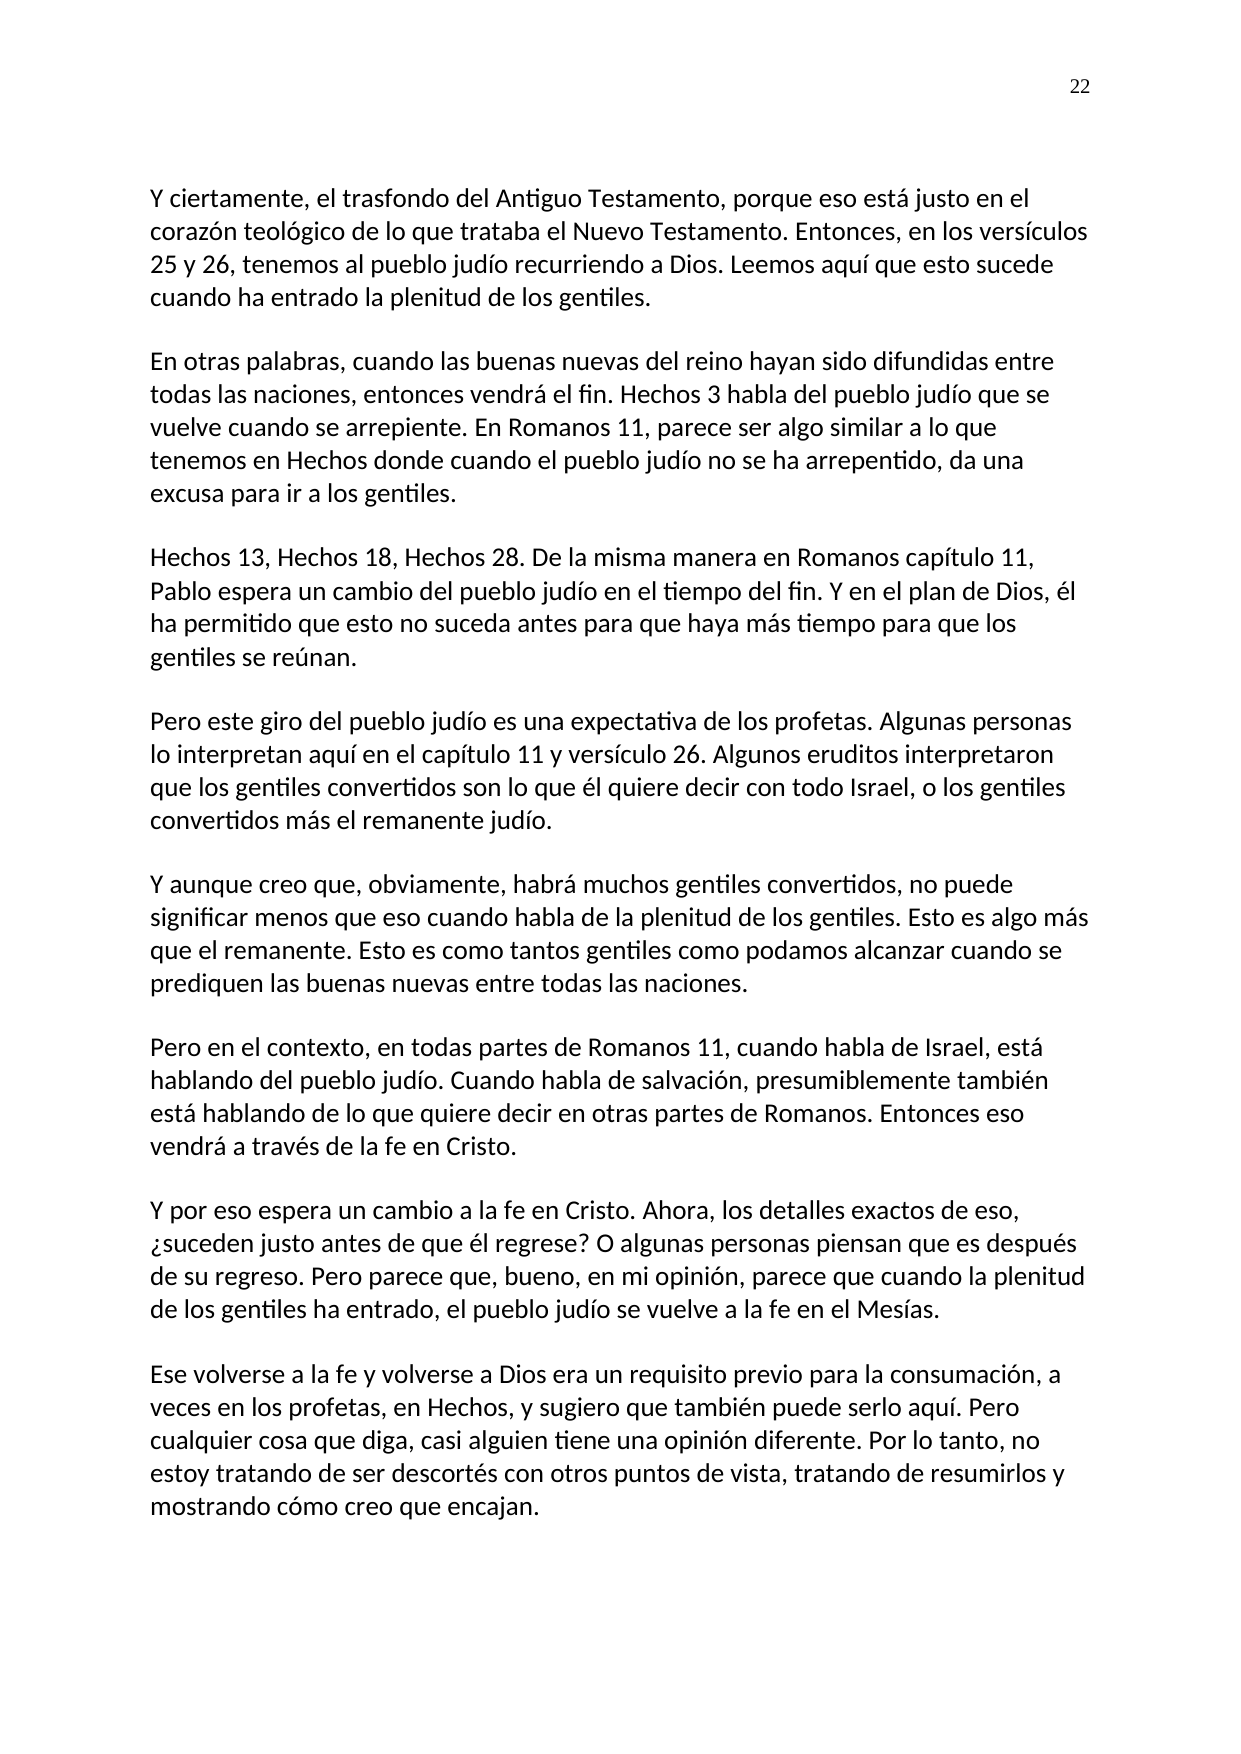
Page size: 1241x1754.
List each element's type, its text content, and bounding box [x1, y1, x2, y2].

text Y por eso espera un cambio a la fe en Cristo. Ahora, los detalles exactos de eso, ¿suceden justo antes de que él regrese? O algunas personas piensan que es después de su regreso. Pero parece que, bueno, en mi opinión, parece que cuando la plenitud de los gentiles ha entrado, el pueblo judío se vuelve a la fe en el Mesías. [150, 1193, 1090, 1326]
text Pero en el contexto, en todas partes de Romanos 11, cuando habla de Israel, está hablando del pueblo judío. Cuando habla de salvación, presumiblemente también está hablando de lo que quiere decir en otras partes de Romanos. Entonces eso vendrá a través de la fe en Cristo. [150, 1030, 1090, 1162]
text Y aunque creo que, obviamente, habrá muchos gentiles convertidos, no puede significar menos que eso cuando habla de la plenitud de los gentiles. Esto es algo más que el remanente. Esto es como tantos gentiles como podamos alcanzar cuando se prediquen las buenas nuevas entre todas las naciones. [150, 867, 1090, 999]
text Hechos 13, Hechos 18, Hechos 28. De la misma manera en Romanos capítulo 11, Pablo espera un cambio del pueblo judío en el tiempo del fin. Y en el plan de Dios, él ha permitido que esto no suceda antes para que haya más tiempo para que los gentiles se reúnan. [150, 541, 1090, 673]
text En otras palabras, cuando las buenas nuevas del reino hayan sido difundidas entre todas las naciones, entonces vendrá el fin. Hechos 3 habla del pueblo judío que se vuelve cuando se arrepiente. En Romanos 11, parece ser algo similar a lo que tenemos en Hechos donde cuando el pueblo judío no se ha arrepentido, da una excusa para ir a los gentiles. [150, 344, 1090, 509]
text Y ciertamente, el trasfondo del Antiguo Testamento, porque eso está justo en el corazón teológico de lo que trataba el Nuevo Testamento. Entonces, en los versículos 25 y 26, tenemos al pueblo judío recurriendo a Dios. Leemos aquí que esto sucede cuando ha entrado la plenitud de los gentiles. [150, 181, 1090, 313]
text Pero este giro del pueblo judío es una expectativa de los profetas. Algunas personas lo interpretan aquí en el capítulo 11 y versículo 26. Algunos eruditos interpretaron que los gentiles convertidos son lo que él quiere decir con todo Israel, o los gentiles convertidos más el remanente judío. [150, 704, 1090, 836]
text Ese volverse a la fe y volverse a Dios era un requisito previo para la consumación, a veces en los profetas, en Hechos, y sugiero que también puede serlo aquí. Pero cualquier cosa que diga, casi alguien tiene una opinión diferente. Por lo tanto, no estoy tratando de ser descortés con otros puntos de vista, tratando de resumirlos y mostrando cómo creo que encajan. [150, 1357, 1090, 1522]
